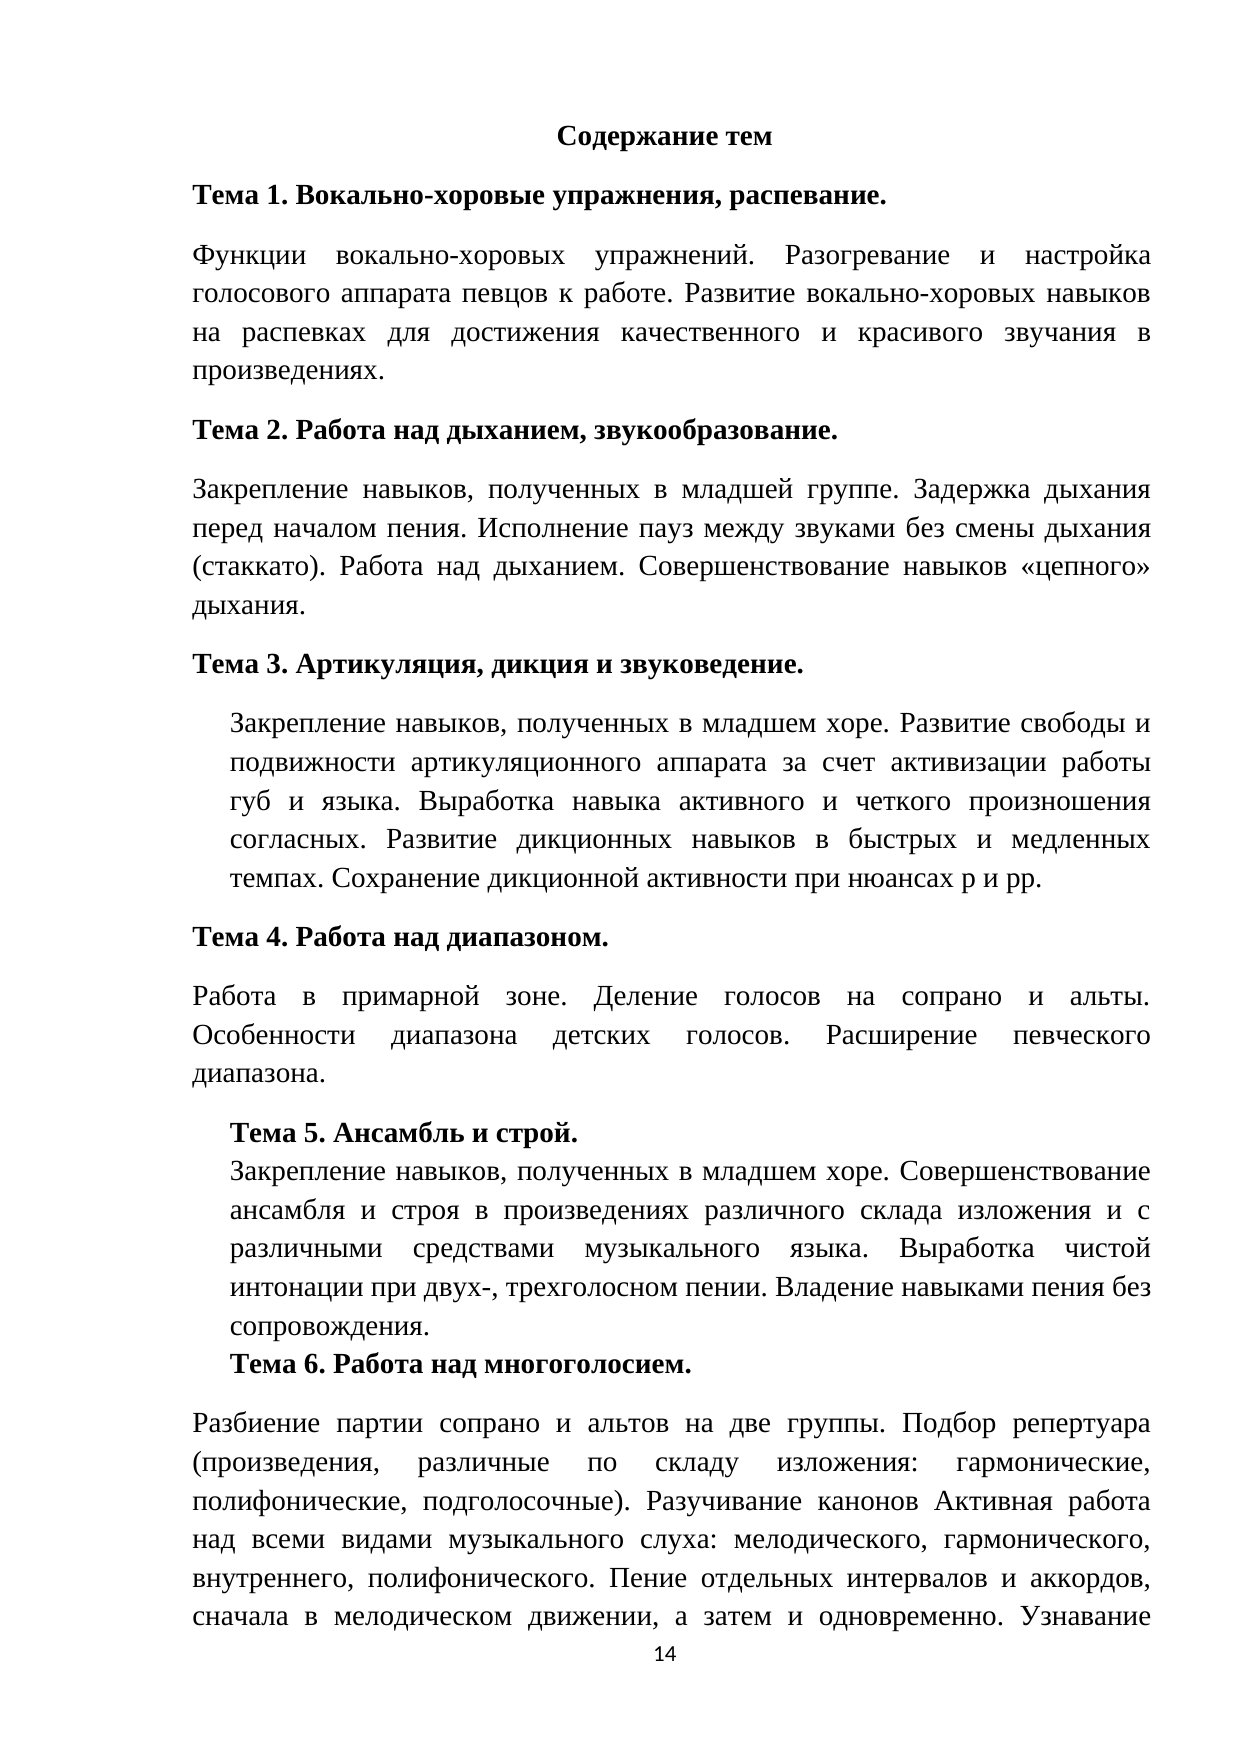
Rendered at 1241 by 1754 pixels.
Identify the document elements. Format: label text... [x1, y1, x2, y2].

text Работа в примарной зоне. Деление голосов на сопрано и альты. Особенности диапазона детских голосов. Расширение певческого диапазона. [192, 978, 1152, 1089]
list Тема 5. Ансамбль и строй. [229, 1115, 1152, 1148]
text Содержание тем [177, 118, 1152, 152]
list Закрепление навыков, полученных в младшем хоре. Развитие свободы и подвижности артикуляционного аппарата за счет активизации работы губ и языка. Выработка навыка активного и четкого произношения согласных. Развитие дикционных навыков в быстрых и медленных темпах. Сохранение дикционной активности при нюансах р и рр. [229, 706, 1152, 893]
text Закрепление навыков, полученных в младшей группе. Задержка дыхания перед началом пения. Исполнение пауз между звуками без смены дыхания (стаккато). Работа над дыханием. Совершенствование навыков «цепного» дыхания. [192, 471, 1152, 620]
text Тема 3. Артикуляция, дикция и звуковедение. [192, 646, 1152, 680]
text Тема 1. Вокально-хоровые упражнения, распевание. [192, 177, 1152, 211]
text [192, 1406, 1152, 1632]
text Тема 2. Работа над дыханием, звукообразование. [192, 412, 1152, 445]
list Закрепление навыков, полученных в младшем хоре. Совершенствование ансамбля и строя в произведениях различного склада изложения и с различными средствами музыкального языка. Выработка чистой интонации при двух-, трехголосном пении. Владение навыками пения без сопровождения. [229, 1153, 1152, 1341]
list Тема 6. Работа над многоголосием. [229, 1346, 1152, 1380]
text Функции вокально-хоровых упражнений. Разогревание и настройка голосового аппарата певцов к работе. Развитие вокально-хоровых навыков на распевках для достижения качественного и красивого звучания в произведениях. [192, 237, 1152, 386]
text Тема 4. Работа над диапазоном. [192, 919, 1152, 953]
